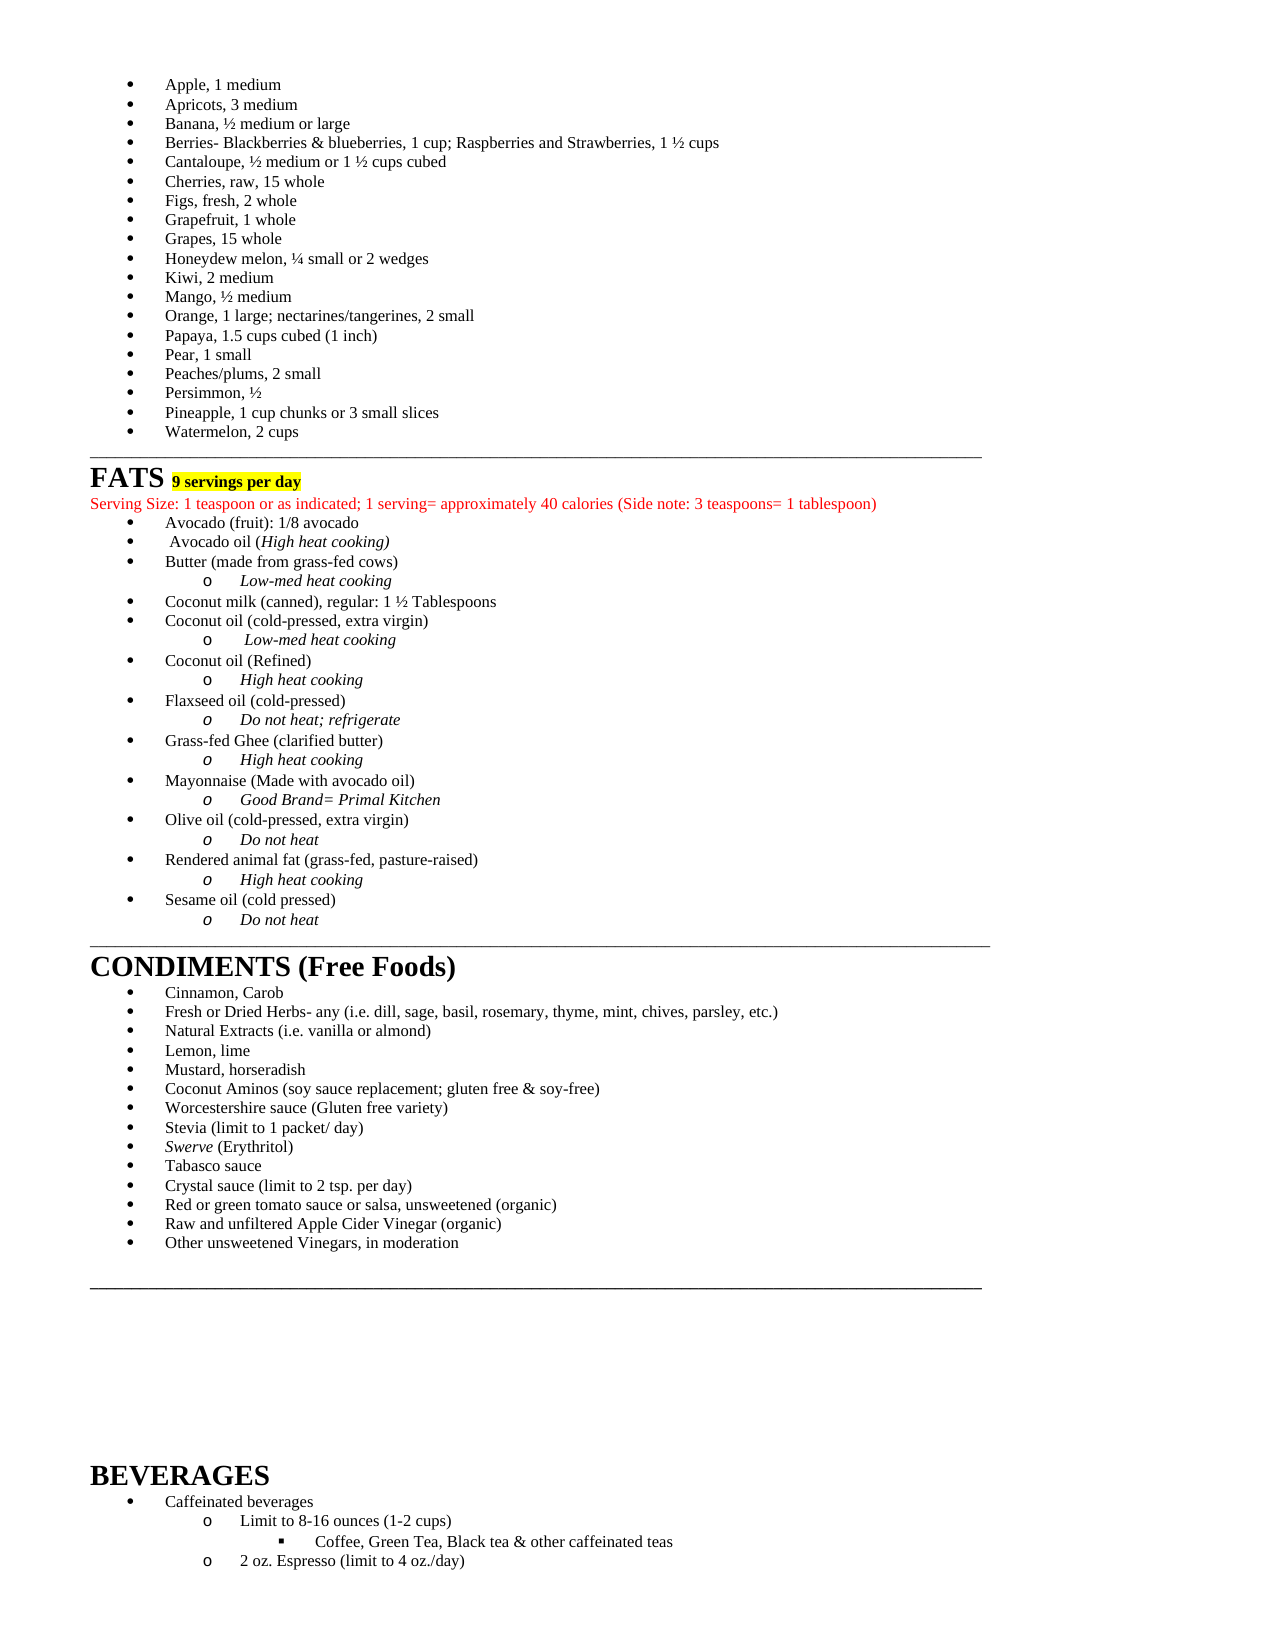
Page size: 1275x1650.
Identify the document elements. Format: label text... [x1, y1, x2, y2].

list Persimmon, ½ [127, 383, 1200, 403]
list Grapes, 15 whole [127, 229, 1200, 248]
list Limit to 8-16 ounces (1-2 cups) [202, 1511, 1200, 1532]
text Serving Size: 1 teaspoon or as indicated; 1 serving= approximately 40 calories (Side note: 3 teaspoons= 1 tablespoon) [90, 494, 1200, 513]
list Grass-fed Ghee (clarified butter) [127, 730, 1200, 750]
text ____________________________________________________________________________________________________________ [90, 930, 1200, 949]
list Avocado (fruit): 1/8 avocado [127, 513, 1200, 532]
list Avocado oil (High heat cooking) [127, 532, 1200, 552]
list Do not heat [202, 909, 1200, 930]
list Cherries, raw, 15 whole [127, 171, 1200, 191]
list Swerve (Erythritol) [127, 1137, 1200, 1156]
list Other unsweetened Vinegars, in moderation [127, 1233, 1200, 1252]
list Coconut milk (canned), regular: 1 ½ Tablespoons [127, 591, 1200, 611]
list Pear, 1 small [127, 345, 1200, 364]
list Peaches/plums, 2 small [127, 364, 1200, 383]
list Papaya, 1.5 cups cubed (1 inch) [127, 326, 1200, 345]
list Cantaloupe, ½ medium or 1 ½ cups cubed [127, 152, 1200, 171]
list Tabasco sauce [127, 1156, 1200, 1175]
list Red or green tomato sauce or salsa, unsweetened (organic) [127, 1194, 1200, 1214]
list Apple, 1 medium [127, 75, 1200, 94]
list Fresh or Dried Herbs- any (i.e. dill, sage, basil, rosemary, thyme, mint, chives, parsley, etc.) [127, 1002, 1200, 1021]
text CONDIMENTS (Free Foods) [90, 949, 1200, 983]
list Berries- Blackberries & blueberries, 1 cup; Raspberries and Strawberries, 1 ½ cups [127, 133, 1200, 152]
list Good Brand= Primal Kitchen [202, 789, 1200, 810]
list Coconut oil (cold-pressed, extra virgin) [127, 611, 1200, 630]
list Watermelon, 2 cups [127, 422, 1200, 441]
list Low-med heat cooking [202, 630, 1200, 651]
list Coconut oil (Refined) [127, 651, 1200, 670]
list Do not heat; refrigerate [202, 710, 1200, 730]
list Rendered animal fat (grass-fed, pasture-raised) [127, 850, 1200, 869]
list Apricots, 3 medium [127, 94, 1200, 113]
list Low-med heat cooking [202, 571, 1200, 591]
list Flaxseed oil (cold-pressed) [127, 691, 1200, 710]
list Cinnamon, Carob [127, 983, 1200, 1002]
list Raw and unfiltered Apple Cider Vinegar (organic) [127, 1214, 1200, 1233]
list Do not heat [202, 829, 1200, 850]
list Coffee, Green Tea, Black tea & other caffeinated teas [277, 1532, 1200, 1551]
list Crystal sauce (limit to 2 tsp. per day) [127, 1175, 1200, 1194]
list Mayonnaise (Made with avocado oil) [127, 770, 1200, 789]
list Caffeinated beverages [127, 1492, 1200, 1511]
list Lemon, lime [127, 1040, 1200, 1060]
text FATS 9 servings per day [90, 460, 1200, 494]
list Mango, ½ medium [127, 287, 1200, 306]
list Honeydew melon, ¼ small or 2 wedges [127, 248, 1200, 268]
list Mustard, horseradish [127, 1060, 1200, 1079]
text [90, 1272, 1200, 1291]
list Pineapple, 1 cup chunks or 3 small slices [127, 403, 1200, 422]
list Orange, 1 large; nectarines/tangerines, 2 small [127, 306, 1200, 326]
list Figs, fresh, 2 whole [127, 191, 1200, 210]
text ___________________________________________________________________________________________________________ [90, 441, 1200, 460]
list Natural Extracts (i.e. vanilla or almond) [127, 1021, 1200, 1040]
list Banana, ½ medium or large [127, 113, 1200, 133]
list High heat cooking [202, 670, 1200, 691]
list Olive oil (cold-pressed, extra virgin) [127, 810, 1200, 829]
list Sesame oil (cold pressed) [127, 890, 1200, 909]
list Kiwi, 2 medium [127, 268, 1200, 287]
list High heat cooking [202, 869, 1200, 890]
list 2 oz. Espresso (limit to 4 oz./day) [202, 1551, 1200, 1572]
list Worcestershire sauce (Gluten free variety) [127, 1098, 1200, 1117]
list Coconut Aminos (soy sauce replacement; gluten free & soy-free) [127, 1079, 1200, 1098]
list Grapefruit, 1 whole [127, 210, 1200, 229]
list Butter (made from grass-fed cows) [127, 552, 1200, 571]
list Stevia (limit to 1 packet/ day) [127, 1117, 1200, 1137]
list High heat cooking [202, 750, 1200, 770]
text BEVERAGES [90, 1458, 1200, 1492]
